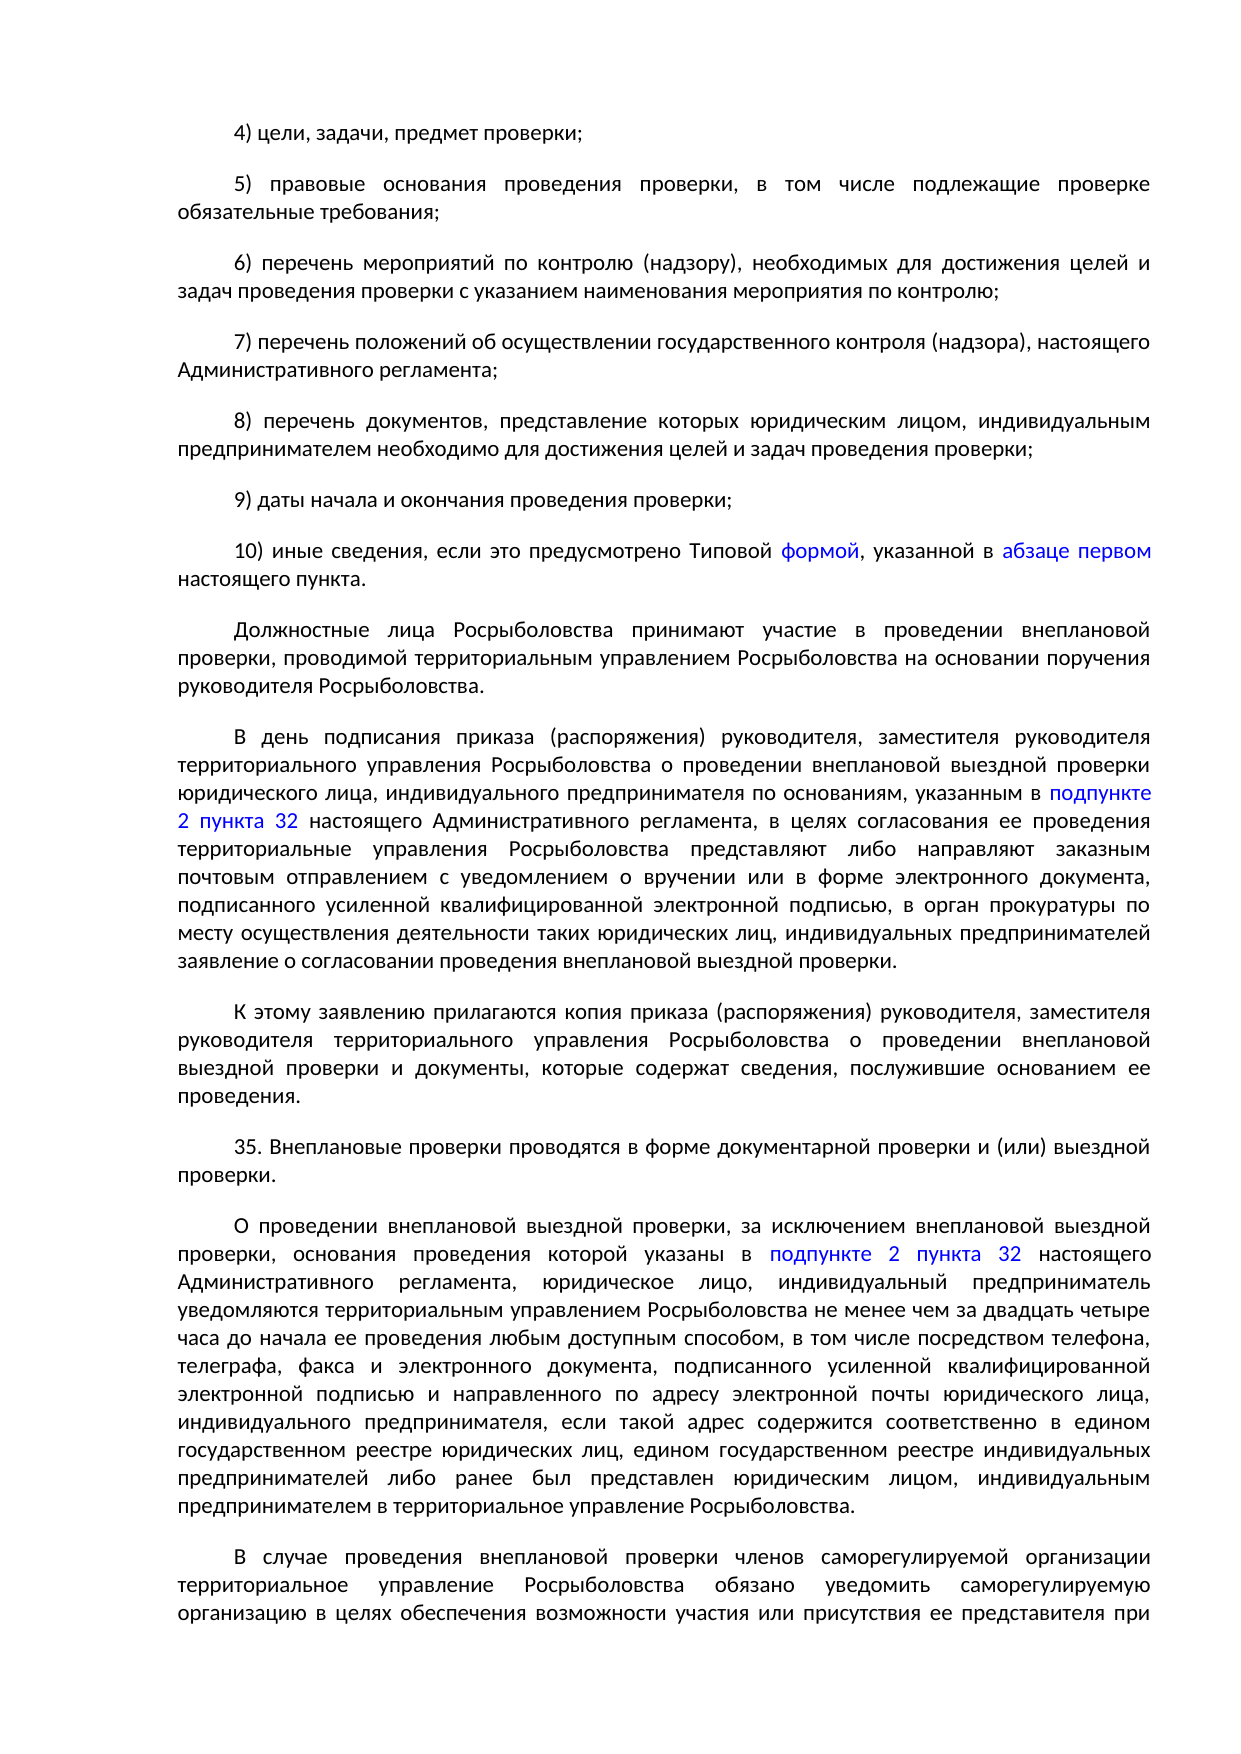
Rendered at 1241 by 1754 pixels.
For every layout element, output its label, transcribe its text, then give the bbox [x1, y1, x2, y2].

text 35. Внеплановые проверки проводятся в форме документарной проверки и (или) выездной проверки. [177, 1132, 1152, 1188]
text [177, 1542, 1152, 1626]
text 7) перечень положений об осуществлении государственного контроля (надзора), настоящего Административного регламента; [177, 327, 1152, 383]
text О проведении внеплановой выездной проверки, за исключением внеплановой выездной проверки, основания проведения которой указаны в подпункте 2 пункта 32 настоящего Административного регламента, юридическое лицо, индивидуальный предприниматель уведомляются территориальным управлением Росрыболовства не менее чем за двадцать четыре часа до начала ее проведения любым доступным способом, в том числе посредством телефона, телеграфа, факса и электронного документа, подписанного усиленной квалифицированной электронной подписью и направленного по адресу электронной почты юридического лица, индивидуального предпринимателя, если такой адрес содержится соответственно в едином государственном реестре юридических лиц, едином государственном реестре индивидуальных предпринимателей либо ранее был представлен юридическим лицом, индивидуальным предпринимателем в территориальное управление Росрыболовства. [177, 1211, 1152, 1519]
text В день подписания приказа (распоряжения) руководителя, заместителя руководителя территориального управления Росрыболовства о проведении внеплановой выездной проверки юридического лица, индивидуального предпринимателя по основаниям, указанным в подпункте 2 пункта 32 настоящего Административного регламента, в целях согласования ее проведения территориальные управления Росрыболовства представляют либо направляют заказным почтовым отправлением с уведомлением о вручении или в форме электронного документа, подписанного усиленной квалифицированной электронной подписью, в орган прокуратуры по месту осуществления деятельности таких юридических лиц, индивидуальных предпринимателей заявление о согласовании проведения внеплановой выездной проверки. [177, 722, 1152, 974]
text 8) перечень документов, представление которых юридическим лицом, индивидуальным предпринимателем необходимо для достижения целей и задач проведения проверки; [177, 406, 1152, 462]
text К этому заявлению прилагаются копия приказа (распоряжения) руководителя, заместителя руководителя территориального управления Росрыболовства о проведении внеплановой выездной проверки и документы, которые содержат сведения, послужившие основанием ее проведения. [177, 997, 1152, 1109]
text 6) перечень мероприятий по контролю (надзору), необходимых для достижения целей и задач проведения проверки с указанием наименования мероприятия по контролю; [177, 248, 1152, 304]
text 5) правовые основания проведения проверки, в том числе подлежащие проверке обязательные требования; [177, 169, 1152, 225]
text 9) даты начала и окончания проведения проверки; [177, 485, 1152, 513]
text 10) иные сведения, если это предусмотрено Типовой формой, указанной в абзаце первом настоящего пункта. [177, 536, 1152, 592]
text Должностные лица Росрыболовства принимают участие в проведении внеплановой проверки, проводимой территориальным управлением Росрыболовства на основании поручения руководителя Росрыболовства. [177, 615, 1152, 699]
text 4) цели, задачи, предмет проверки; [177, 118, 1152, 146]
